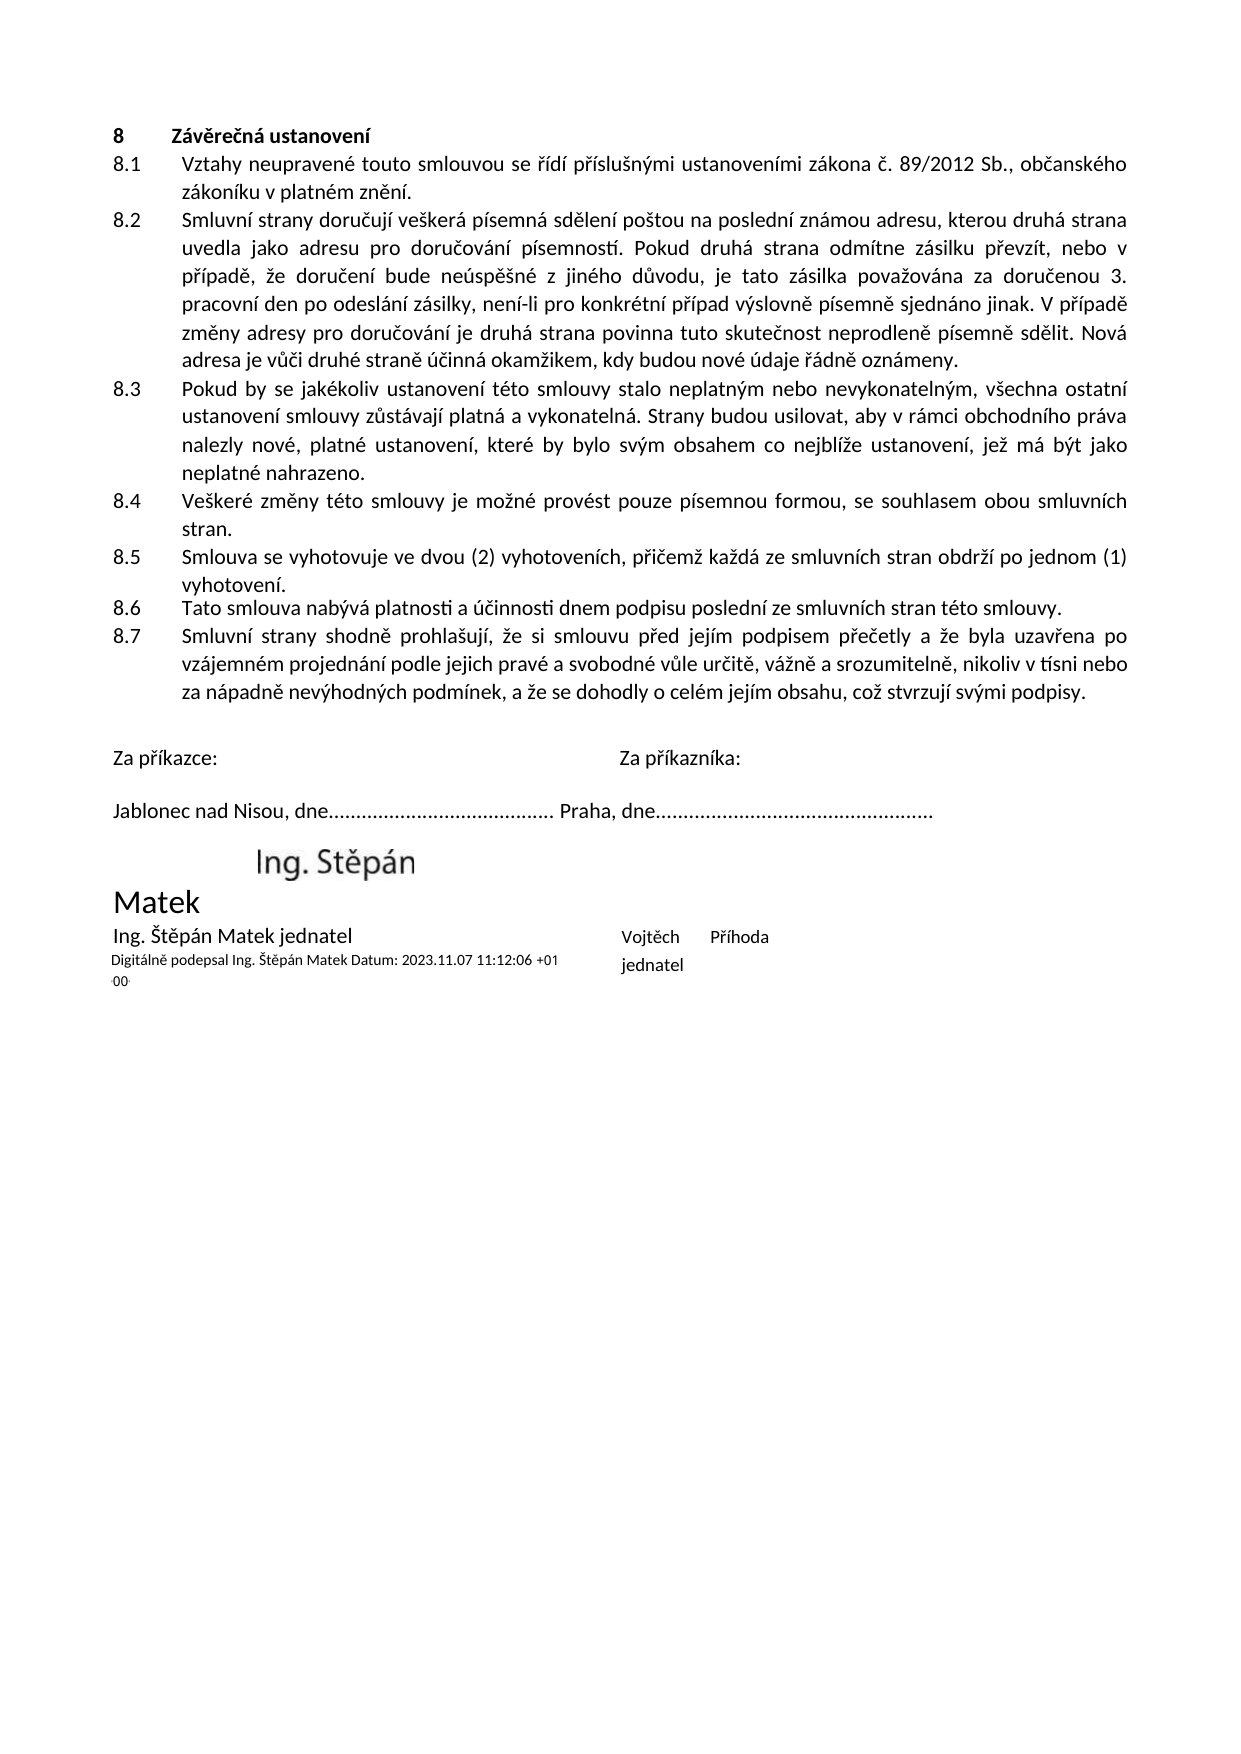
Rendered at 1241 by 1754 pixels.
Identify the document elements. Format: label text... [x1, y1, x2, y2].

list Smluvní strany doručují veškerá písemná sdělení poštou na poslední známou adresu, kterou druhá strana uvedla jako adresu pro doručování písemností. Pokud druhá strana odmítne zásilku převzít, nebo v případě, že doručení bude neúspěšné z jiného důvodu, je tato zásilka považována za doručenou 3. pracovní den po odeslání zásilky, není-li pro konkrétní případ výslovně písemně sjednáno jinak. V případě změny adresy pro doručování je druhá strana povinna tuto skutečnost neprodleně písemně sdělit. Nová adresa je vůči druhé straně účinná okamžikem, kdy budou nové údaje řádně oznámeny. [113, 205, 1128, 373]
list Vztahy neupravené touto smlouvou se řídí příslušnými ustanoveními zákona č. 89/2012 Sb., občanského zákoníku v platném znění. [113, 149, 1128, 205]
text Digitálně podepsal Ing. Štěpán Matek Datum: 2023.11.07 11:12:06 +01 '00' [111, 949, 561, 991]
list Tato smlouva nabývá platnosti a účinnosti dnem podpisu poslední ze smluvních stran této smlouvy. [113, 598, 1132, 619]
text Ing. Štěpán Matek jednatel [113, 921, 555, 949]
list Pokud by se jakékoliv ustanovení této smlouvy stalo neplatným nebo nevykonatelným, všechna ostatní ustanovení smlouvy zůstávají platná a vykonatelná. Strany budou usilovat, aby v rámci obchodního práva nalezly nové, platné ustanovení, které by bylo svým obsahem co nejblíže ustanovení, jež má být jako neplatné nahrazeno. [113, 373, 1128, 486]
list Smlouva se vyhotovuje ve dvou (2) vyhotoveních, přičemž každá ze smluvních stran obdrží po jednom (1) vyhotovení. [113, 542, 1128, 598]
list Smluvní strany shodně prohlašují, že si smlouvu před jejím podpisem přečetly a že byla uzavřena po vzájemném projednání podle jejich pravé a svobodné vůle určitě, vážně a srozumitelně, nikoliv v tísni nebo za nápadně nevýhodných podmínek, a že se dohodly o celém jejím obsahu, což stvrzují svými podpisy. [113, 621, 1128, 705]
list Závěrečná ustanovení [113, 126, 1132, 148]
list Veškeré změny této smlouvy je možné provést pouze písemnou formou, se souhlasem obou smluvních stran. [113, 486, 1128, 542]
text Matek [113, 887, 561, 921]
text Jablonec nad Nisou, dne Praha, dne [113, 801, 1132, 823]
picture [257, 849, 415, 881]
text Za příkazce: Za příkazníka: [113, 748, 1132, 770]
